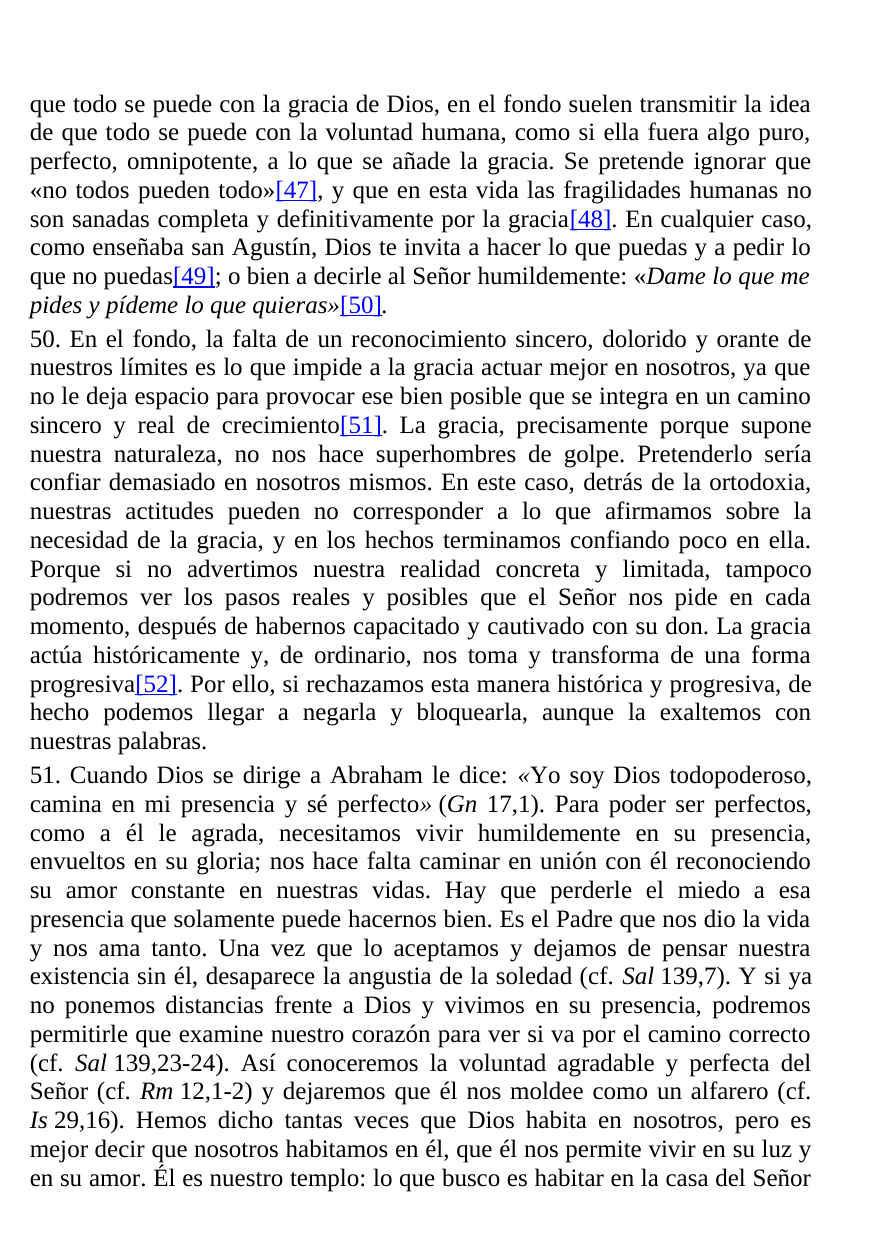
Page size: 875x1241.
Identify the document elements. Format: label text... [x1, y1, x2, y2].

text 50. En el fondo, la falta de un reconocimiento sincero, dolorido y orante de nuestros límites es lo que impide a la gracia actuar mejor en nosotros, ya que no le deja espacio para provocar ese bien posible que se integra en un camino sincero y real de crecimiento[51]. La gracia, precisamente porque supone nuestra naturaleza, no nos hace superhombres de golpe. Pretenderlo sería confiar demasiado en nosotros mismos. En este caso, detrás de la ortodoxia, nuestras actitudes pueden no corresponder a lo que afirmamos sobre la necesidad de la gracia, y en los hechos terminamos confiando poco en ella. Porque si no advertimos nuestra realidad concreta y limitada, tampoco podremos ver los pasos reales y posibles que el Señor nos pide en cada momento, después de habernos capacitado y cautivado con su don. La gracia actúa históricamente y, de ordinario, nos toma y transforma de una forma progresiva[52]. Por ello, si rechazamos esta manera histórica y progresiva, de hecho podemos llegar a negarla y bloquearla, aunque la exaltemos con nuestras palabras. [29, 324, 812, 755]
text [29, 760, 812, 1191]
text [29, 89, 812, 319]
